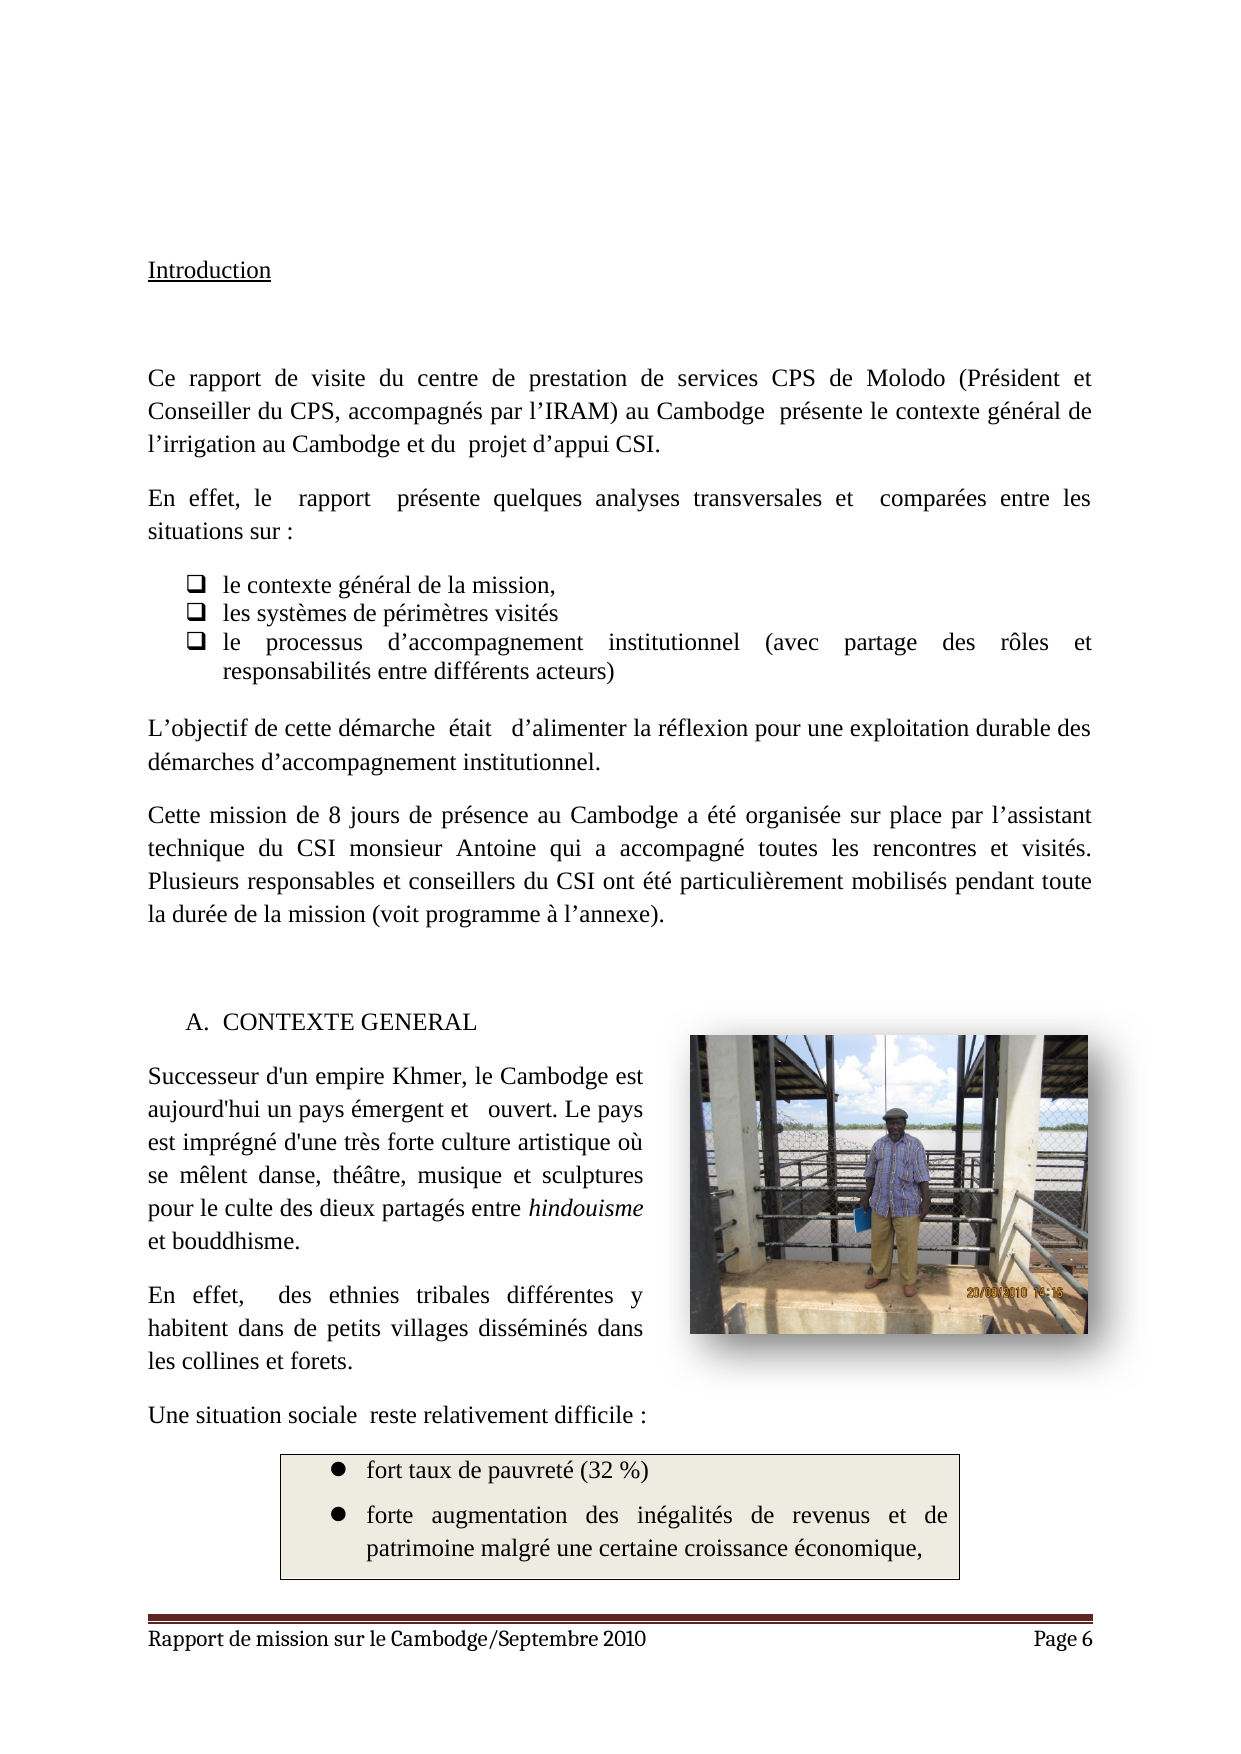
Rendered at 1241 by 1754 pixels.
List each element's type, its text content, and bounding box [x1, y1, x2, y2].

text Successeur d'un empire Khmer, le Cambodge est aujourd'hui un pays émergent et ouvert. Le pays est imprégné d'une très forte culture artistique où se mêlent danse, théâtre, musique et sculptures pour le culte des dieux partagés entre hindouisme et bouddhisme. [148, 1061, 675, 1255]
list le processus d’accompagnement institutionnel (avec partage des rôles et responsabilités entre différents acteurs) [185, 627, 1093, 685]
picture [690, 1035, 1088, 1334]
text En effet, le rapport présente quelques analyses transversales et comparées entre les situations sur : [148, 483, 1093, 545]
text Introduction [148, 255, 1093, 284]
text Ce rapport de visite du centre de prestation de services CPS de Molodo (Président et Conseiller du CPS, accompagnés par l’IRAM) au Cambodge présente le contexte général de l’irrigation au Cambodge et du projet d’appui CSI. [148, 363, 1093, 458]
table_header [281, 1455, 959, 1578]
text Cette mission de 8 jours de présence au Cambodge a été organisée sur place par l’assistant technique du CSI monsieur Antoine qui a accompagné toutes les rencontres et visités. Plusieurs responsables et conseillers du CSI ont été particulièrement mobilisés pendant toute la durée de la mission (voit programme à l’annexe). [148, 800, 1093, 928]
text Une situation sociale reste relativement difficile : [148, 1400, 1093, 1429]
text L’objectif de cette démarche était d’alimenter la réflexion pour une exploitation durable des démarches d’accompagnement institutionnel. [148, 713, 1093, 775]
list le contexte général de la mission, [185, 570, 1093, 598]
text En effet, des ethnies tribales différentes y habitent dans de petits villages disséminés dans les collines et forets. [148, 1280, 702, 1375]
list CONTEXTE GENERAL [185, 1007, 1093, 1036]
list les systèmes de périmètres visités [185, 598, 1093, 627]
